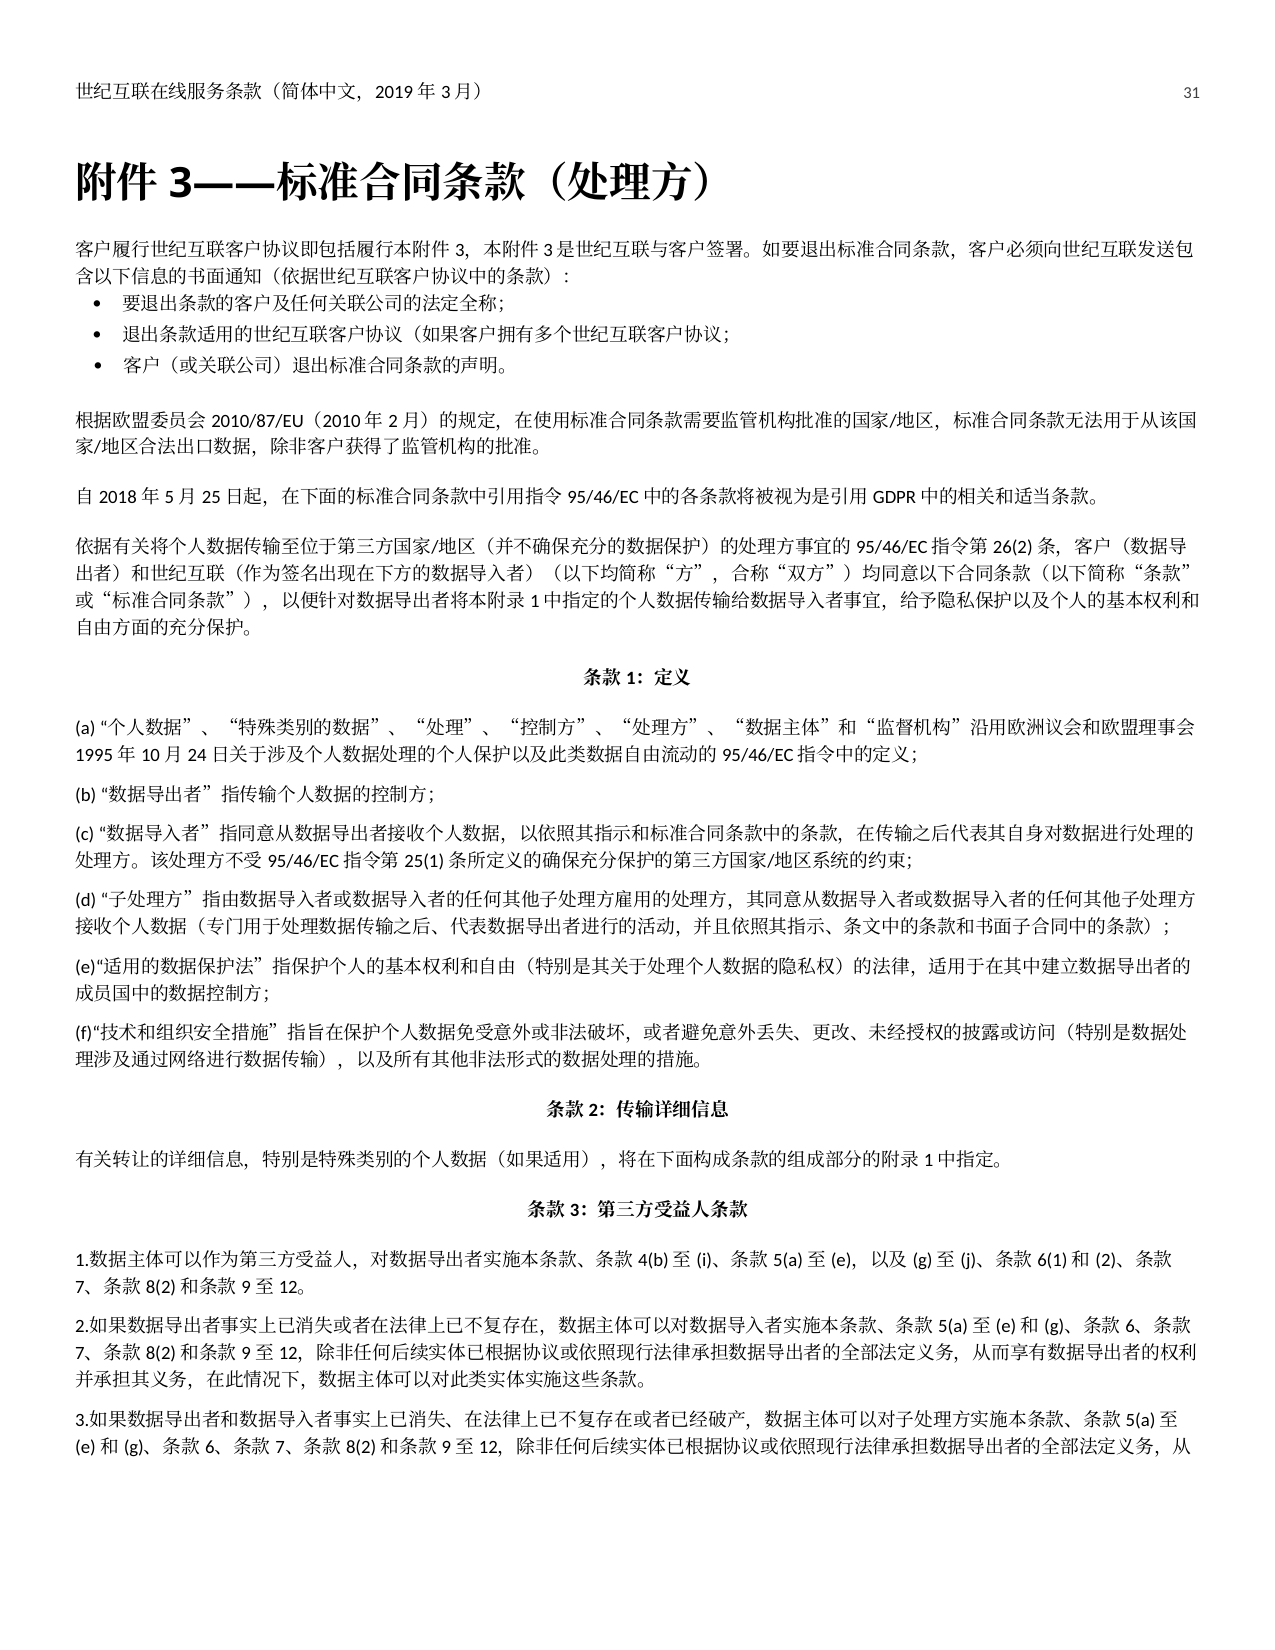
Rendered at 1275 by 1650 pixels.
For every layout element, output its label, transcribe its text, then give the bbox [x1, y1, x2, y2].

list 依据有关将个人数据传输至位于第三方国家/地区（并不确保充分的数据保护）的处理方事宜的 95/46/EC 指令第 26(2) 条，客户（数据导出者）和世纪互联（作为签名出现在下方的数据导入者）（以下均简称“方”，合称“双方”）均同意以下合同条款（以下简称“条款”或“标准合同条款”），以便针对数据导出者将本附录 1 中指定的个人数据传输给数据导入者事宜，给予隐私保护以及个人的基本权利和自由方面的充分保护。 [75, 532, 1200, 640]
list (a) “个人数据”、“特殊类别的数据”、“处理”、“控制方”、“处理方”、“数据主体”和“监督机构”沿用欧洲议会和欧盟理事会 1995 年 10 月 24 日关于涉及个人数据处理的个人保护以及此类数据自由流动的 95/46/EC 指令中的定义； [75, 713, 1200, 767]
list 1.数据主体可以作为第三方受益人，对数据导出者实施本条款、条款 4(b) 至 (i)、条款 5(a) 至 (e)，以及 (g) 至 (j)、条款 6(1) 和 (2)、条款 7、条款 8(2) 和条款 9 至 12。 [75, 1245, 1200, 1299]
list 条款 2：传输详细信息 [75, 1095, 1200, 1122]
list (e)“适用的数据保护法”指保护个人的基本权利和自由（特别是其关于处理个人数据的隐私权）的法律，适用于在其中建立数据导出者的成员国中的数据控制方； [75, 952, 1200, 1006]
list (b) “数据导出者”指传输个人数据的控制方； [75, 779, 1200, 806]
list (c) “数据导入者”指同意从数据导出者接收个人数据，以依照其指示和标准合同条款中的条款，在传输之后代表其自身对数据进行处理的处理方。该处理方不受 95/46/EC 指令第 25(1) 条所定义的确保充分保护的第三方国家/地区系统的约束； [75, 819, 1200, 873]
list 条款 1：定义 [75, 663, 1200, 690]
list 有关转让的详细信息，特别是特殊类别的个人数据（如果适用），将在下面构成条款的组成部分的附录 1 中指定。 [75, 1145, 1200, 1172]
list 自 2018 年 5 月 25 日起，在下面的标准合同条款中引用指令 95/46/EC 中的各条款将被视为是引用 GDPR 中的相关和适当条款。 [75, 482, 1200, 509]
list 要退出条款的客户及任何关联公司的法定全称； [94, 289, 1211, 316]
list 客户（或关联公司）退出标准合同条款的声明。 [94, 351, 1211, 378]
list 条款 3：第三方受益人条款 [75, 1195, 1200, 1222]
list (f)“技术和组织安全措施”指旨在保护个人数据免受意外或非法破坏，或者避免意外丢失、更改、未经授权的披露或访问（特别是数据处理涉及通过网络进行数据传输），以及所有其他非法形式的数据处理的措施。 [75, 1018, 1200, 1072]
list (d) “子处理方”指由数据导入者或数据导入者的任何其他子处理方雇用的处理方，其同意从数据导入者或数据导入者的任何其他子处理方接收个人数据（专门用于处理数据传输之后、代表数据导出者进行的活动，并且依照其指示、条文中的条款和书面子合同中的条款）； [75, 885, 1200, 939]
list 客户履行世纪互联客户协议即包括履行本附件 3，本附件3是世纪互联与客户签署。如要退出标准合同条款，客户必须向世纪互联发送包含以下信息的书面通知（依据世纪互联客户协议中的条款）： [75, 235, 1200, 289]
list 2.如果数据导出者事实上已消失或者在法律上已不复存在，数据主体可以对数据导入者实施本条款、条款 5(a) 至 (e) 和 (g)、条款 6、条款 7、条款 8(2) 和条款 9 至 12，除非任何后续实体已根据协议或依照现行法律承担数据导出者的全部法定义务，从而享有数据导出者的权利并承担其义务，在此情况下，数据主体可以对此类实体实施这些条款。 [75, 1311, 1200, 1392]
subtitle 附件 3——标准合同条款（处理方） [75, 150, 1200, 210]
list 根据欧盟委员会 2010/87/EU（2010 年 2 月）的规定，在使用标准合同条款需要监管机构批准的国家/地区，标准合同条款无法用于从该国家/地区合法出口数据，除非客户获得了监管机构的批准。 [75, 405, 1200, 459]
list 退出条款适用的世纪互联客户协议（如果客户拥有多个世纪互联客户协议； [94, 320, 1211, 347]
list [75, 1405, 1200, 1459]
